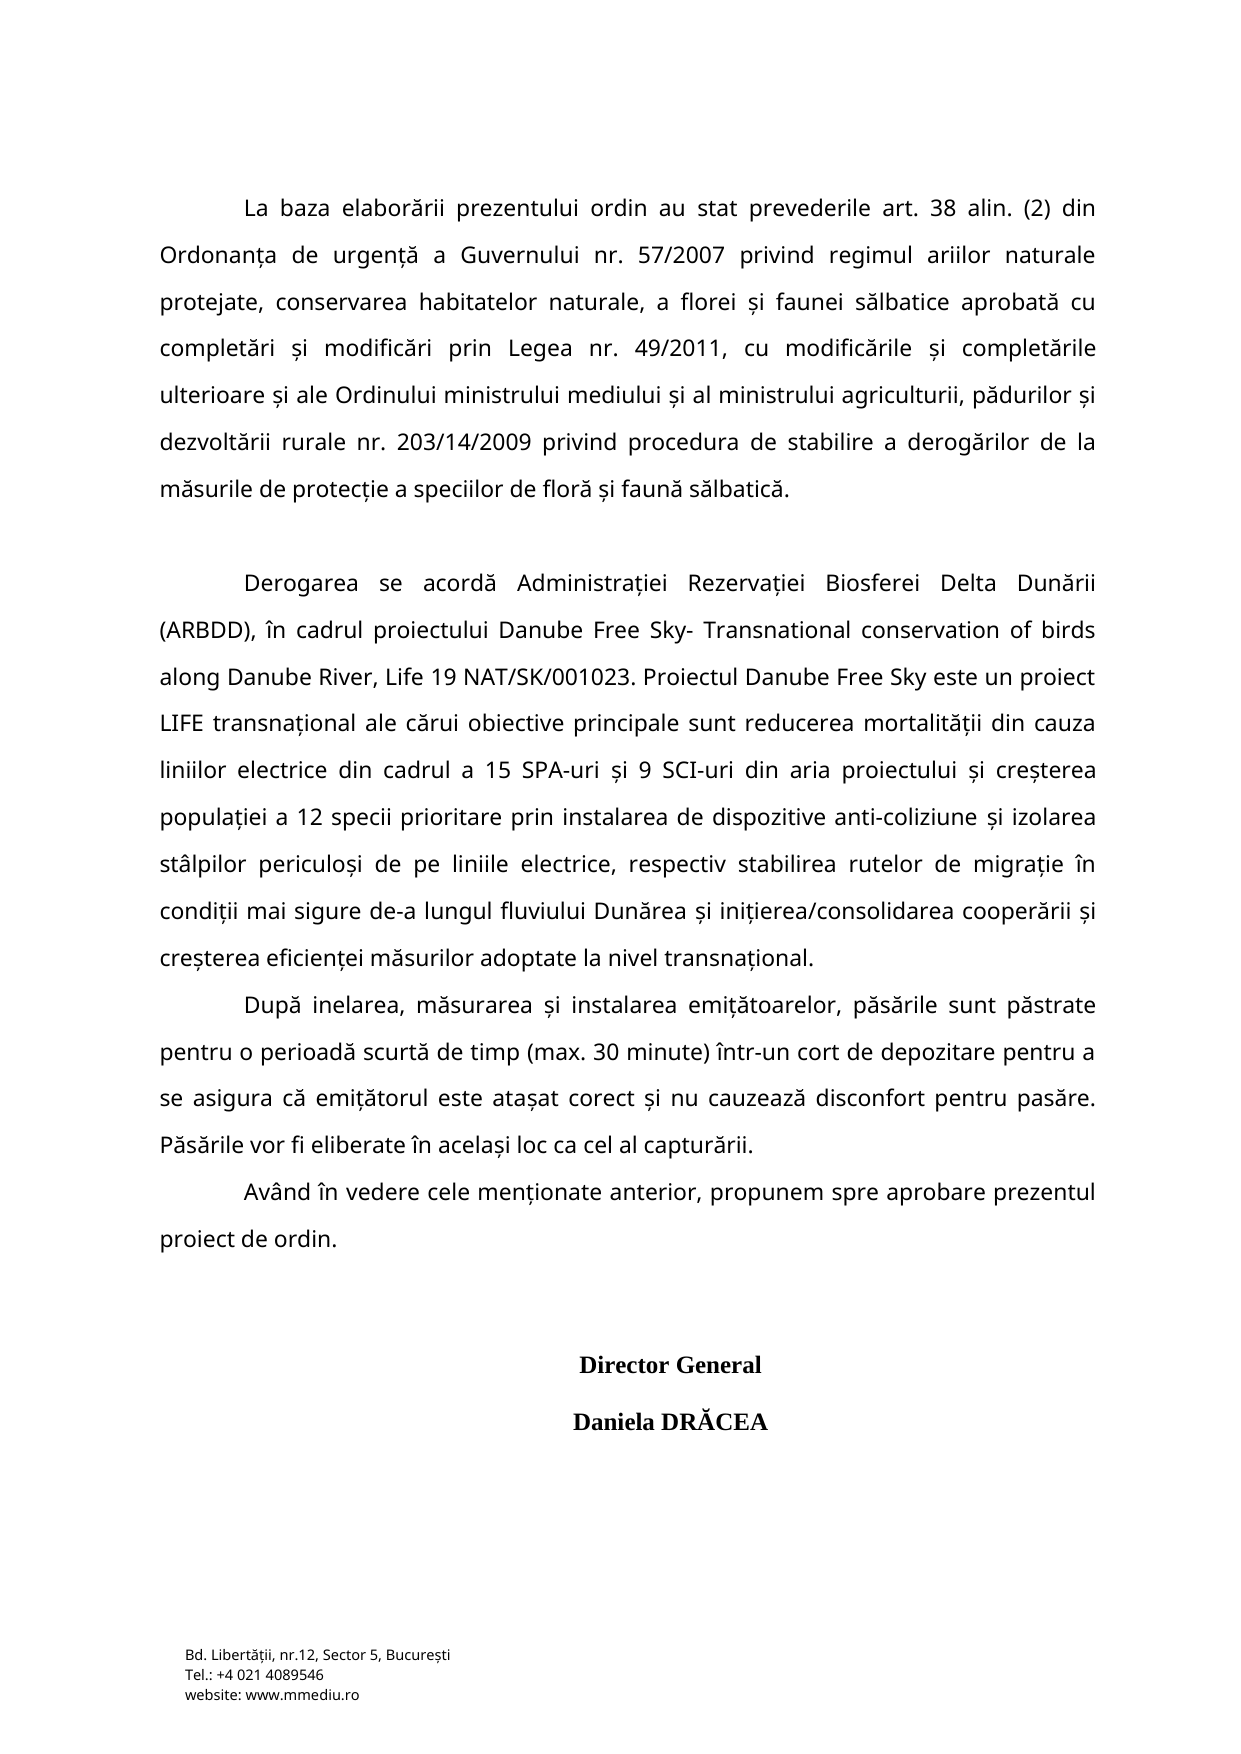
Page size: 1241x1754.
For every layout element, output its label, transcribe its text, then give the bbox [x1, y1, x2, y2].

text Derogarea se acordă Administrației Rezervației Biosferei Delta Dunării (ARBDD), în cadrul proiectului Danube Free Sky- Transnational conservation of birds along Danube River, Life 19 NAT/SK/001023. Proiectul Danube Free Sky este un proiect LIFE transnațional ale cărui obiective principale sunt reducerea mortalității din cauza liniilor electrice din cadrul a 15 SPA-uri și 9 SCI-uri din aria proiectului și creșterea populației a 12 specii prioritare prin instalarea de dispozitive anti-coliziune și izolarea stâlpilor periculoși de pe liniile electrice, respectiv stabilirea rutelor de migrație în condiții mai sigure de-a lungul fluviului Dunărea și inițierea/consolidarea cooperării și creșterea eficienței măsurilor adoptate la nivel transnațional. [159, 567, 1097, 973]
text După inelarea, măsurarea și instalarea emițătoarelor, păsările sunt păstrate pentru o perioadă scurtă de timp (max. 30 minute) într-un cort de depozitare pentru a se asigura că emițătorul este atașat corect și nu cauzează disconfort pentru pasăre. Păsările vor fi eliberate în același loc ca cel al capturării. [159, 988, 1097, 1160]
text Daniela DRĂCEA [244, 1407, 1097, 1436]
text Director General [244, 1350, 1097, 1378]
text La baza elaborării prezentului ordin au stat prevederile art. 38 alin. (2) din Ordonanţa de urgenţă a Guvernului nr. 57/2007 privind regimul ariilor naturale protejate, conservarea habitatelor naturale, a florei şi faunei sălbatice aprobată cu completări şi modificări prin Legea nr. 49/2011, cu modificările și completările ulterioare şi ale Ordinului ministrului mediului şi al ministrului agriculturii, pădurilor şi dezvoltării rurale nr. 203/14/2009 privind procedura de stabilire a derogărilor de la măsurile de protecţie a speciilor de floră şi faună sălbatică. [159, 192, 1097, 504]
text Având în vedere cele menționate anterior, propunem spre aprobare prezentul proiect de ordin. [159, 1176, 1097, 1254]
